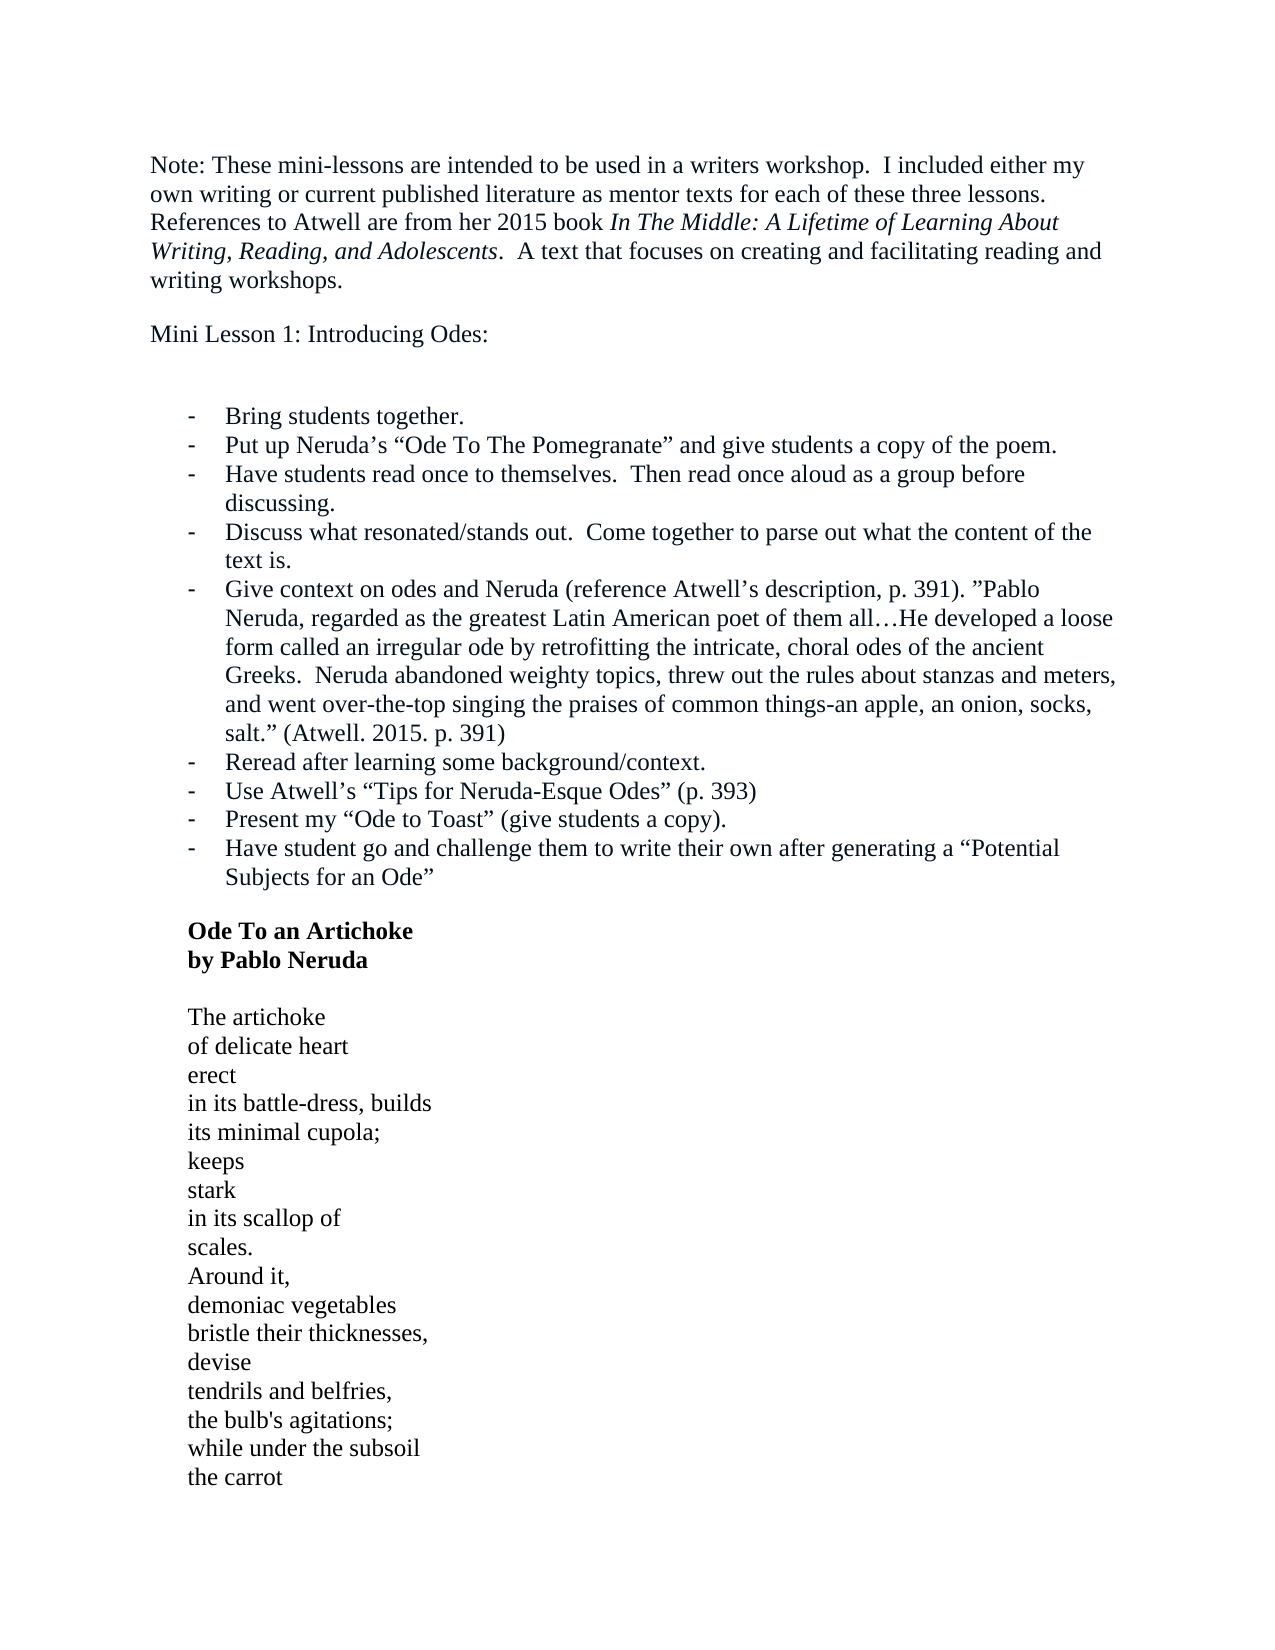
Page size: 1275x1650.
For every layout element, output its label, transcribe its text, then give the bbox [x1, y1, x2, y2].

list Give context on odes and Neruda (reference Atwell’s description, p. 391). ”Pablo Neruda, regarded as the greatest Latin American poet of them all…He developed a loose form called an irregular ode by retrofitting the intricate, choral odes of the ancient Greeks. Neruda abandoned weighty topics, threw out the rules about stanzas and meters, and went over-the-top singing the praises of common things-an apple, an onion, socks, salt.” (Atwell. 2015. p. 391) [187, 574, 1125, 747]
list Bring students together. [187, 401, 1125, 430]
text Mini Lesson 1: Introducing Odes: [150, 319, 1125, 347]
list Present my “Ode to Toast” (give students a copy). [187, 804, 1125, 833]
list Have students read once to themselves. Then read once aloud as a group before discussing. [187, 459, 1125, 517]
text Note: These mini-lessons are intended to be used in a writers workshop. I included either my own writing or current published literature as mentor texts for each of these three lessons. References to Atwell are from her 2015 book In The Middle: A Lifetime of Learning About Writing, Reading, and Adolescents. A text that focuses on creating and facilitating reading and writing workshops. [150, 150, 1125, 294]
list Use Atwell’s “Tips for Neruda-Esque Odes” (p. 393) [187, 776, 1125, 804]
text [187, 1002, 1125, 1491]
list Reread after learning some background/context. [187, 747, 1125, 776]
text by Pablo Neruda [187, 945, 1125, 973]
text Ode To an Artichoke [187, 916, 1125, 945]
list Have student go and challenge them to write their own after generating a “Potential Subjects for an Ode” [187, 833, 1125, 891]
list Discuss what resonated/stands out. Come together to parse out what the content of the text is. [187, 517, 1125, 574]
list Put up Neruda’s “Ode To The Pomegranate” and give students a copy of the poem. [187, 430, 1125, 459]
